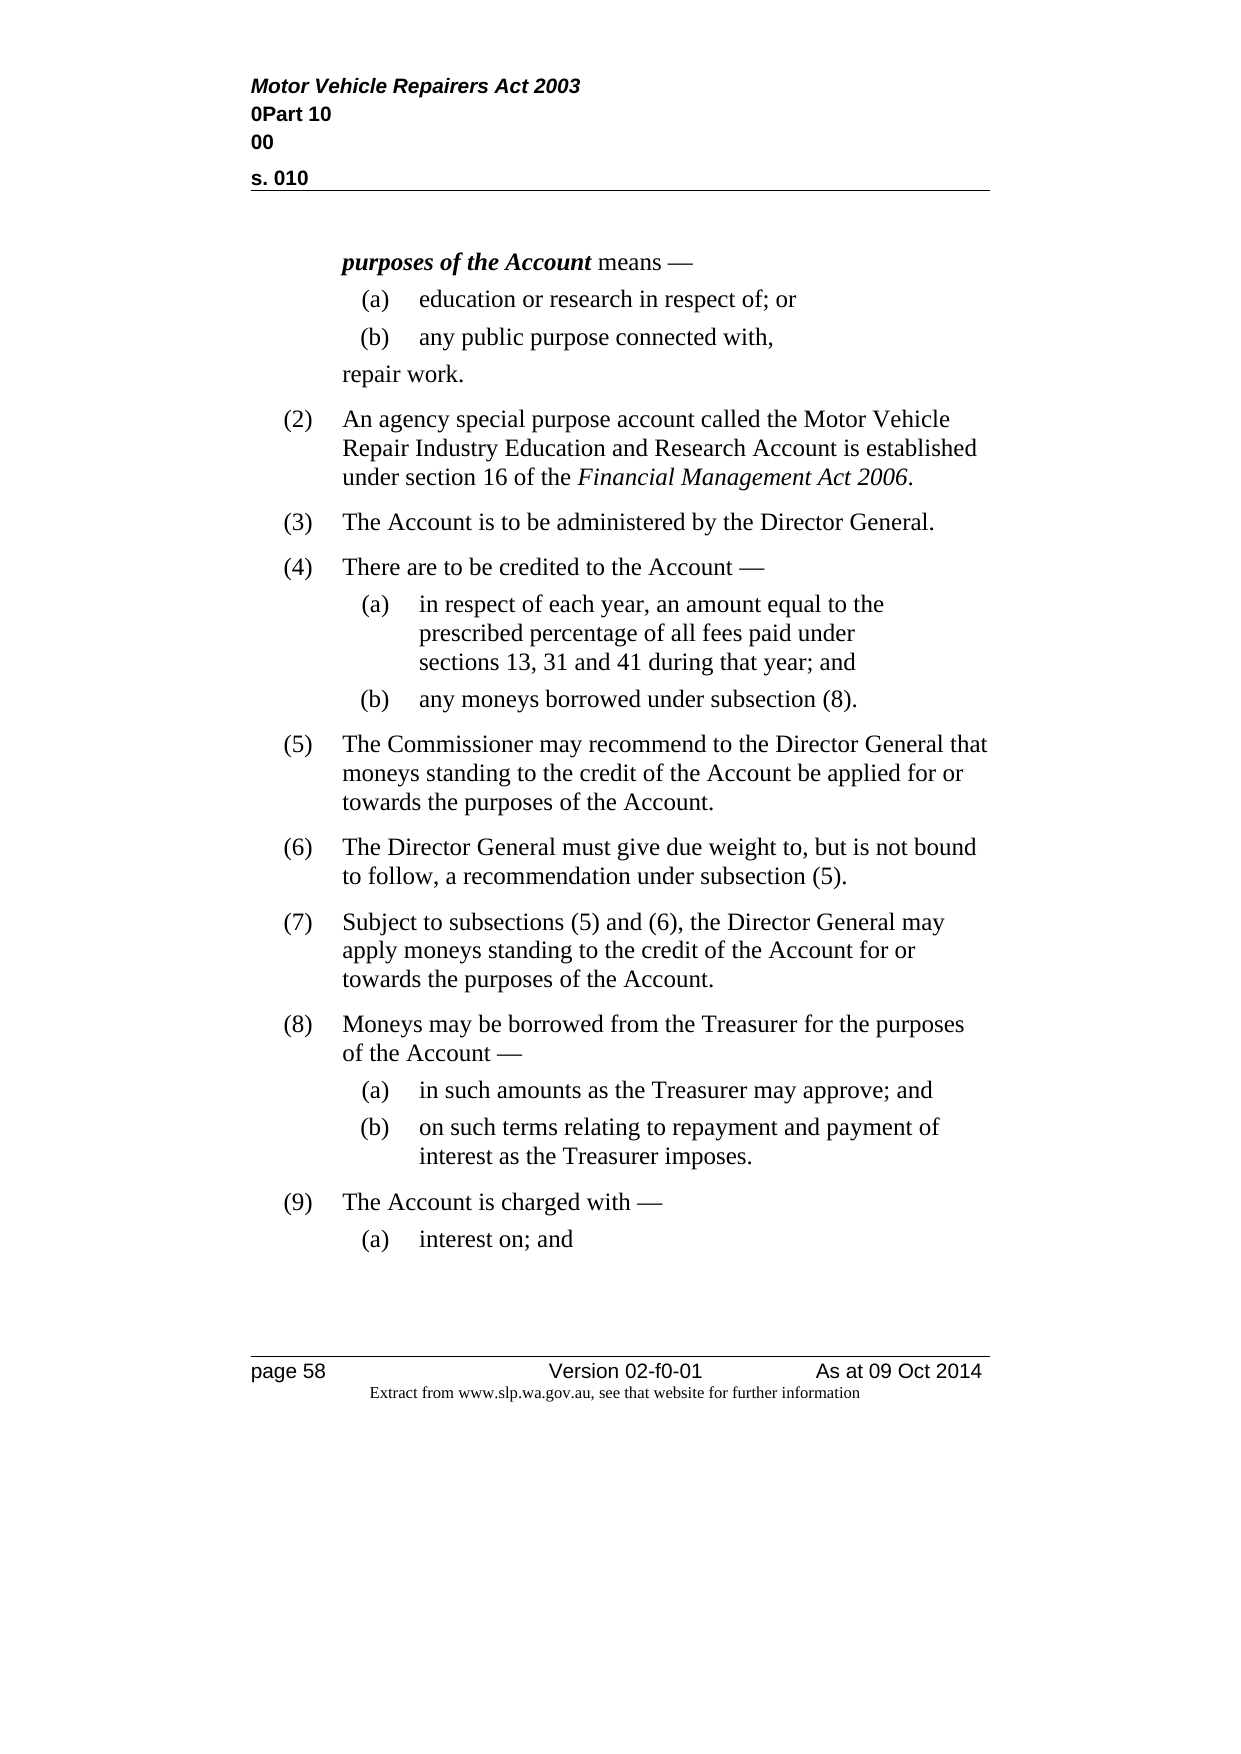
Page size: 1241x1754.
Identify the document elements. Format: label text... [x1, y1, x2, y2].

text (b) any public purpose connected with, [251, 322, 990, 350]
text (5) The Commissioner may recommend to the Director General that moneys standing to the credit of the Account be applied for or towards the purposes of the Account. [251, 729, 990, 816]
text (8) Moneys may be borrowed from the Treasurer for the purposes of the Account — [251, 1009, 990, 1067]
text (3) The Account is to be administered by the Director General. [251, 507, 990, 536]
text (a) education or research in respect of; or [251, 284, 990, 313]
text (a) in such amounts as the Treasurer may approve; and [251, 1075, 990, 1104]
text (7) Subject to subsections (5) and (6), the Director General may apply moneys standing to the credit of the Account for or towards the purposes of the Account. [251, 907, 990, 993]
text repair work. [251, 359, 990, 387]
text (9) The Account is charged with — [251, 1187, 990, 1215]
text (6) The Director General must give due weight to, but is not bound to follow, a recommendation under subsection (5). [251, 832, 990, 890]
text purposes of the Account means — [251, 247, 990, 276]
text (2) An agency special purpose account called the Motor Vehicle Repair Industry Education and Research Account is established under section 16 of the Financial Management Act 2006. [251, 404, 990, 490]
text (a) in respect of each year, an amount equal to the prescribed percentage of all fees paid under sections 13, 31 and 41 during that year; and [251, 589, 990, 676]
text (4) There are to be credited to the Account — [251, 552, 990, 581]
text (a) interest on; and [251, 1224, 990, 1252]
text (b) on such terms relating to repayment and payment of interest as the Treasurer imposes. [251, 1112, 990, 1170]
text (b) any moneys borrowed under subsection (8). [251, 684, 990, 713]
